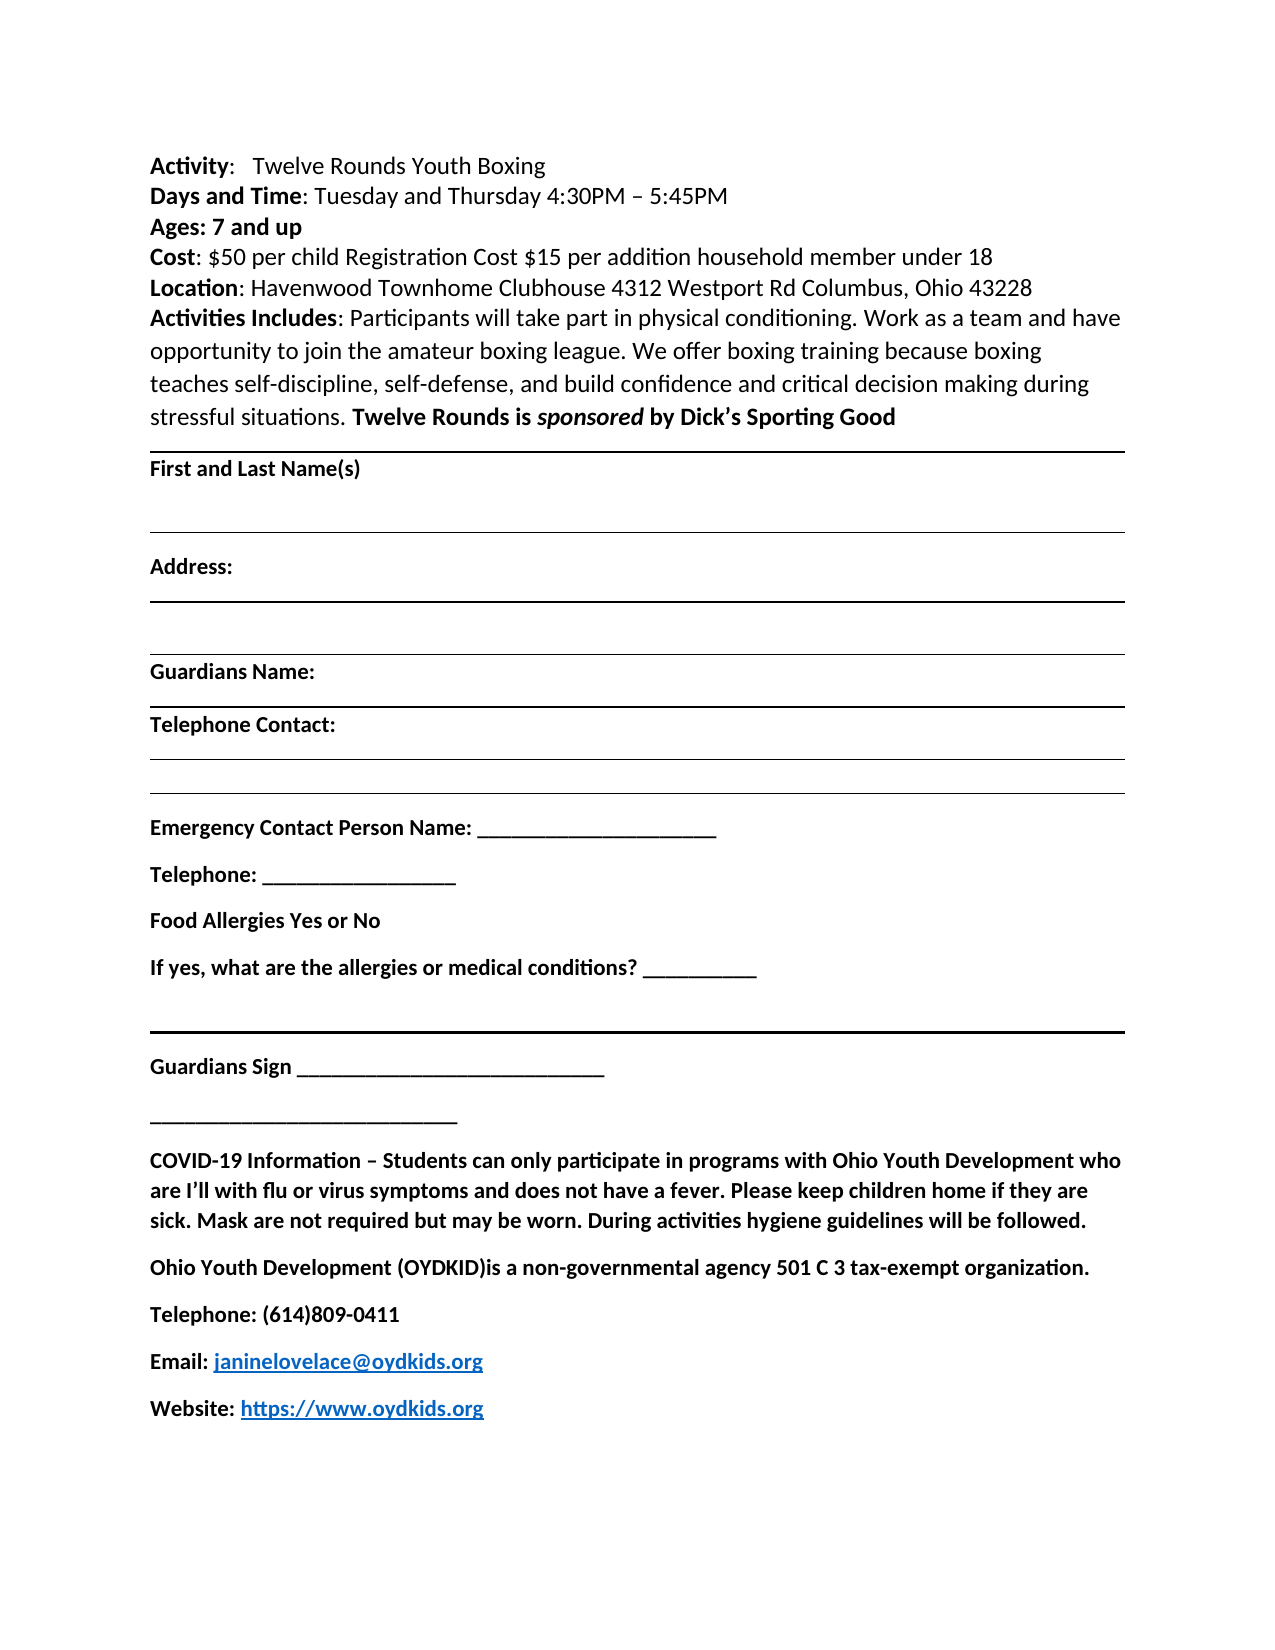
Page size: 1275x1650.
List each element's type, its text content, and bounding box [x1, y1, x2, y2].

text Email: janinelovelace@oydkids.org [150, 1347, 1125, 1375]
text Food Allergies Yes or No [150, 907, 1125, 935]
text Ages: 7 and up [150, 211, 1125, 242]
text ___________________________ [150, 1099, 1125, 1127]
text Website: https://www.oydkids.org [150, 1394, 1125, 1422]
text Guardians Sign ___________________________ [150, 1052, 1125, 1081]
text Activities Includes: Participants will take part in physical conditioning. Work as a team and have opportunity to join the amateur boxing league. We offer boxing training because boxing teaches self-discipline, self-defense, and build confidence and critical decision making during stressful situations. Twelve Rounds is sponsored by Dick’s Sporting Good [150, 303, 1125, 432]
text COVID-19 Information – Students can only participate in programs with Ohio Youth Development who are I’ll with flu or virus symptoms and does not have a fever. Please keep children home if they are sick. Mask are not required but may be worn. During activities hygiene guidelines will be followed. [150, 1146, 1125, 1235]
text Telephone Contact: [150, 708, 1125, 740]
text Cost: $50 per child Registration Cost $15 per addition household member under 18 [150, 242, 1125, 272]
text Days and Time: Tuesday and Thursday 4:30PM – 5:45PM [150, 181, 1125, 211]
text Guardians Name: [150, 655, 1125, 687]
text If yes, what are the allergies or medical conditions? __________ [150, 953, 1125, 982]
text Emergency Contact Person Name: _____________________ [150, 813, 1125, 841]
text Location: Havenwood Townhome Clubhouse 4312 Westport Rd Columbus, Ohio 43228 [150, 272, 1125, 303]
text First and Last Name(s) [150, 453, 1125, 483]
text Address: [150, 552, 1125, 582]
text Ohio Youth Development (OYDKID)is a non-governmental agency 501 C 3 tax-exempt organization. [150, 1253, 1125, 1282]
text Activity: Twelve Rounds Youth Boxing [150, 150, 1125, 181]
text Telephone: _________________ [150, 860, 1125, 888]
text Telephone: (614)809-0411 [150, 1300, 1125, 1328]
